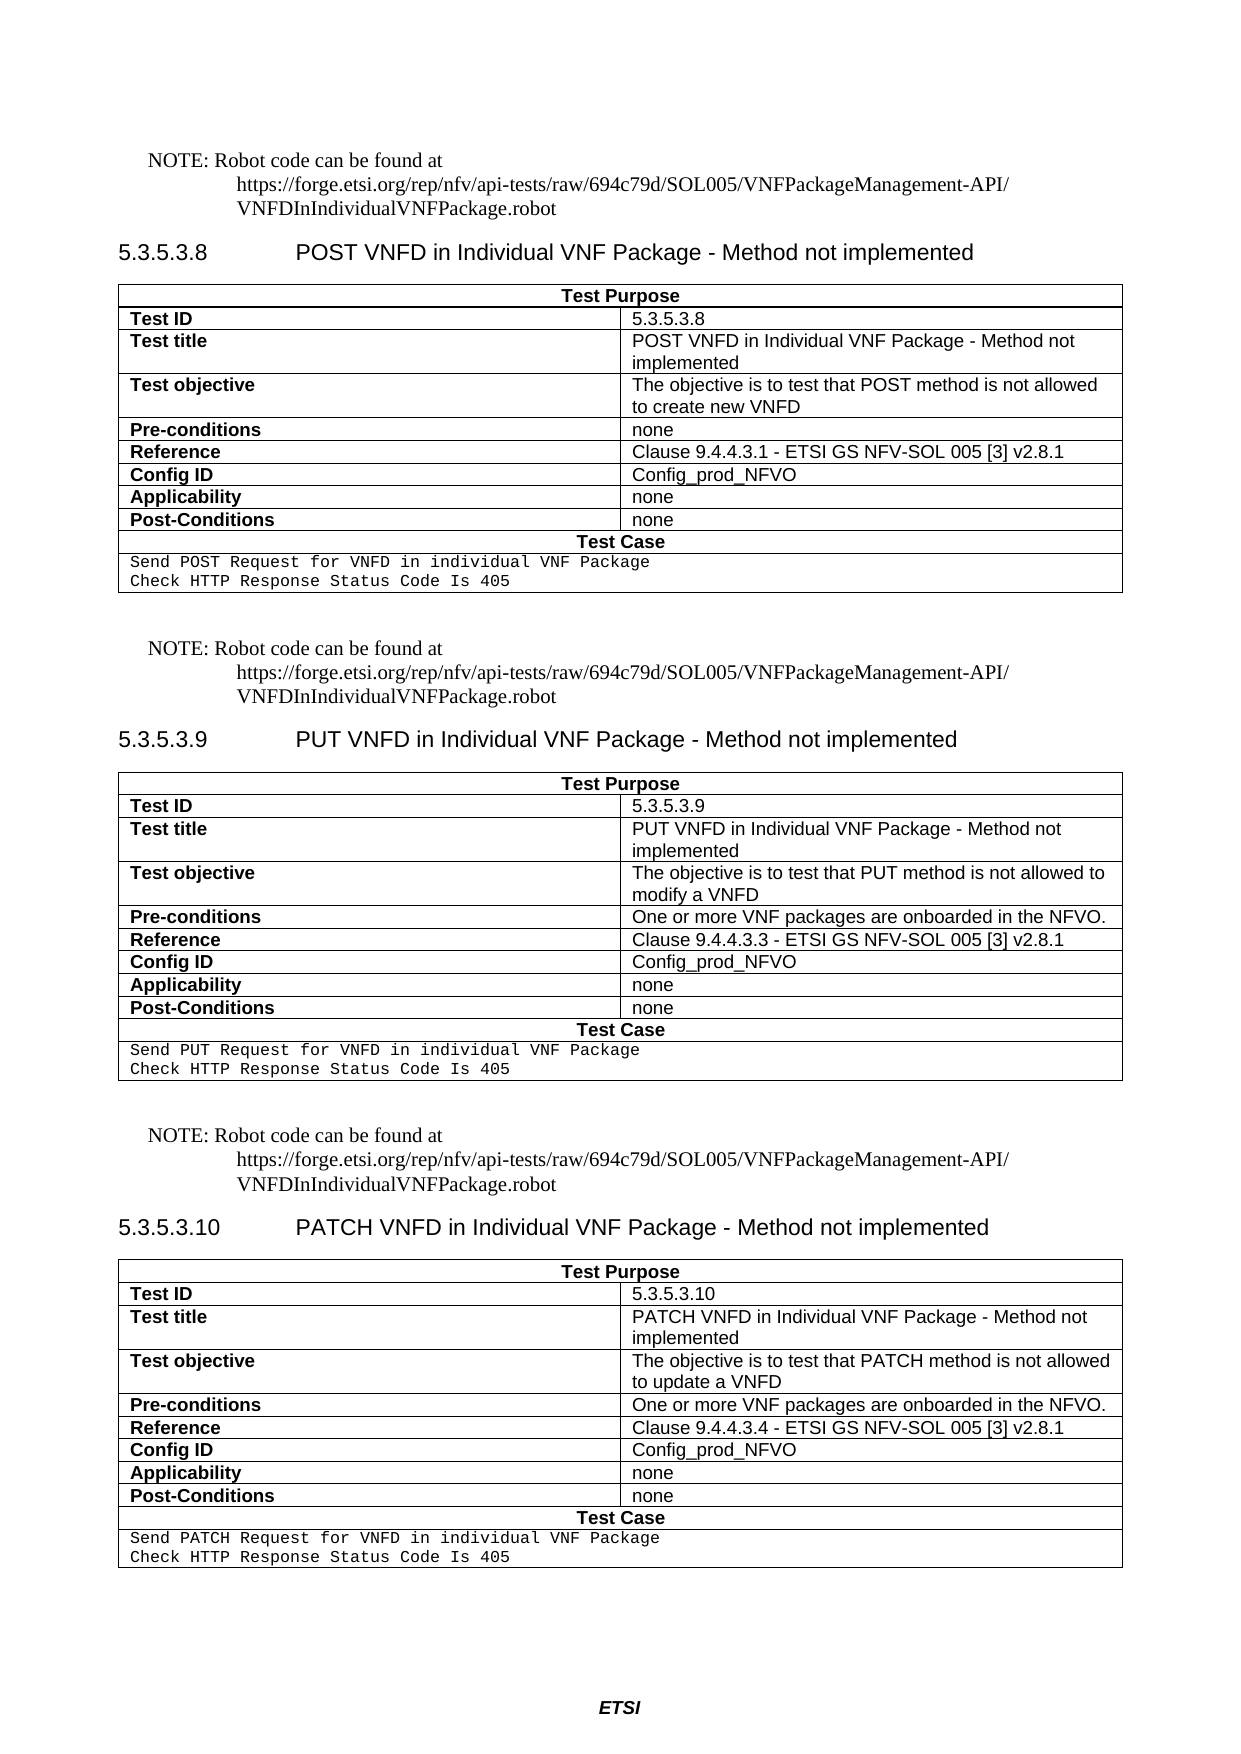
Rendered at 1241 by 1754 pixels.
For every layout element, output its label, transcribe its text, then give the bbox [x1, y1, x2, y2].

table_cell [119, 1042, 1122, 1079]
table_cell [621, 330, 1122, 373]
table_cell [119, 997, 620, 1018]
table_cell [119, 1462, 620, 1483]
subtitle 5.3.5.3.9 PUT VNFD in Individual VNF Package - Method not implemented [118, 726, 1122, 753]
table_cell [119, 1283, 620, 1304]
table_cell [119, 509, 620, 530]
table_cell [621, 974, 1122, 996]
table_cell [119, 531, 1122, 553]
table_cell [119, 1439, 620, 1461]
text NOTE: Robot code can be found at https://forge.etsi.org/rep/nfv/api-tests/raw/694c79d/SOL005/VNFPackageManagement-API/VNFDInIndividualVNFPackage.robot [148, 1123, 1122, 1196]
text NOTE: Robot code can be found at https://forge.etsi.org/rep/nfv/api-tests/raw/694c79d/SOL005/VNFPackageManagement-API/VNFDInIndividualVNFPackage.robot [148, 148, 1122, 220]
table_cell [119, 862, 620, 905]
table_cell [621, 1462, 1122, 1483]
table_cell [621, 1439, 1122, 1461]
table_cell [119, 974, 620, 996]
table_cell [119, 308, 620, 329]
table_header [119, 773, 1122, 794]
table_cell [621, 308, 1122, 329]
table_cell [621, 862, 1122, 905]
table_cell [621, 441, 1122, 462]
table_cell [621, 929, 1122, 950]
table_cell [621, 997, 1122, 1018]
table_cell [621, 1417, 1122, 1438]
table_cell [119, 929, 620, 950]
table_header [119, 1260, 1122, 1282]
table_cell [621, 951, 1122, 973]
subtitle 5.3.5.3.8 POST VNFD in Individual VNF Package - Method not implemented [118, 239, 1122, 265]
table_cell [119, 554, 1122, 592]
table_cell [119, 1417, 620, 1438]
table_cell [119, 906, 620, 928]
subtitle 5.3.5.3.10 PATCH VNFD in Individual VNF Package - Method not implemented [118, 1214, 1122, 1241]
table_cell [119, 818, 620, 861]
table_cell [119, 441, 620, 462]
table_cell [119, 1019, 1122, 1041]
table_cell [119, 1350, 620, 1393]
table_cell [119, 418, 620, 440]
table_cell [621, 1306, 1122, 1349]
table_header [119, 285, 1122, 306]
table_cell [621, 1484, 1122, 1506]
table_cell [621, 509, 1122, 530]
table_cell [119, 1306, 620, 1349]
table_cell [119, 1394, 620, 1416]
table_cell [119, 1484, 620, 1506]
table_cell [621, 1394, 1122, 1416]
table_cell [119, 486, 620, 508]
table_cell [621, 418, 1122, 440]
text NOTE: Robot code can be found at https://forge.etsi.org/rep/nfv/api-tests/raw/694c79d/SOL005/VNFPackageManagement-API/VNFDInIndividualVNFPackage.robot [148, 636, 1122, 708]
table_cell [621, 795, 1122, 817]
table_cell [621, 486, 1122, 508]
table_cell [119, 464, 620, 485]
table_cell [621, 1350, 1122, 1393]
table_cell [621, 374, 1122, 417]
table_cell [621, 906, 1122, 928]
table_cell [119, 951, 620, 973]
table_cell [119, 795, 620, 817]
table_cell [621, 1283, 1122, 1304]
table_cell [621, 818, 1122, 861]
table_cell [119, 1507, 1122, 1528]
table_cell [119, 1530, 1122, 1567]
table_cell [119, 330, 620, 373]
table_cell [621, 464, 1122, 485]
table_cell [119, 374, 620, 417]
